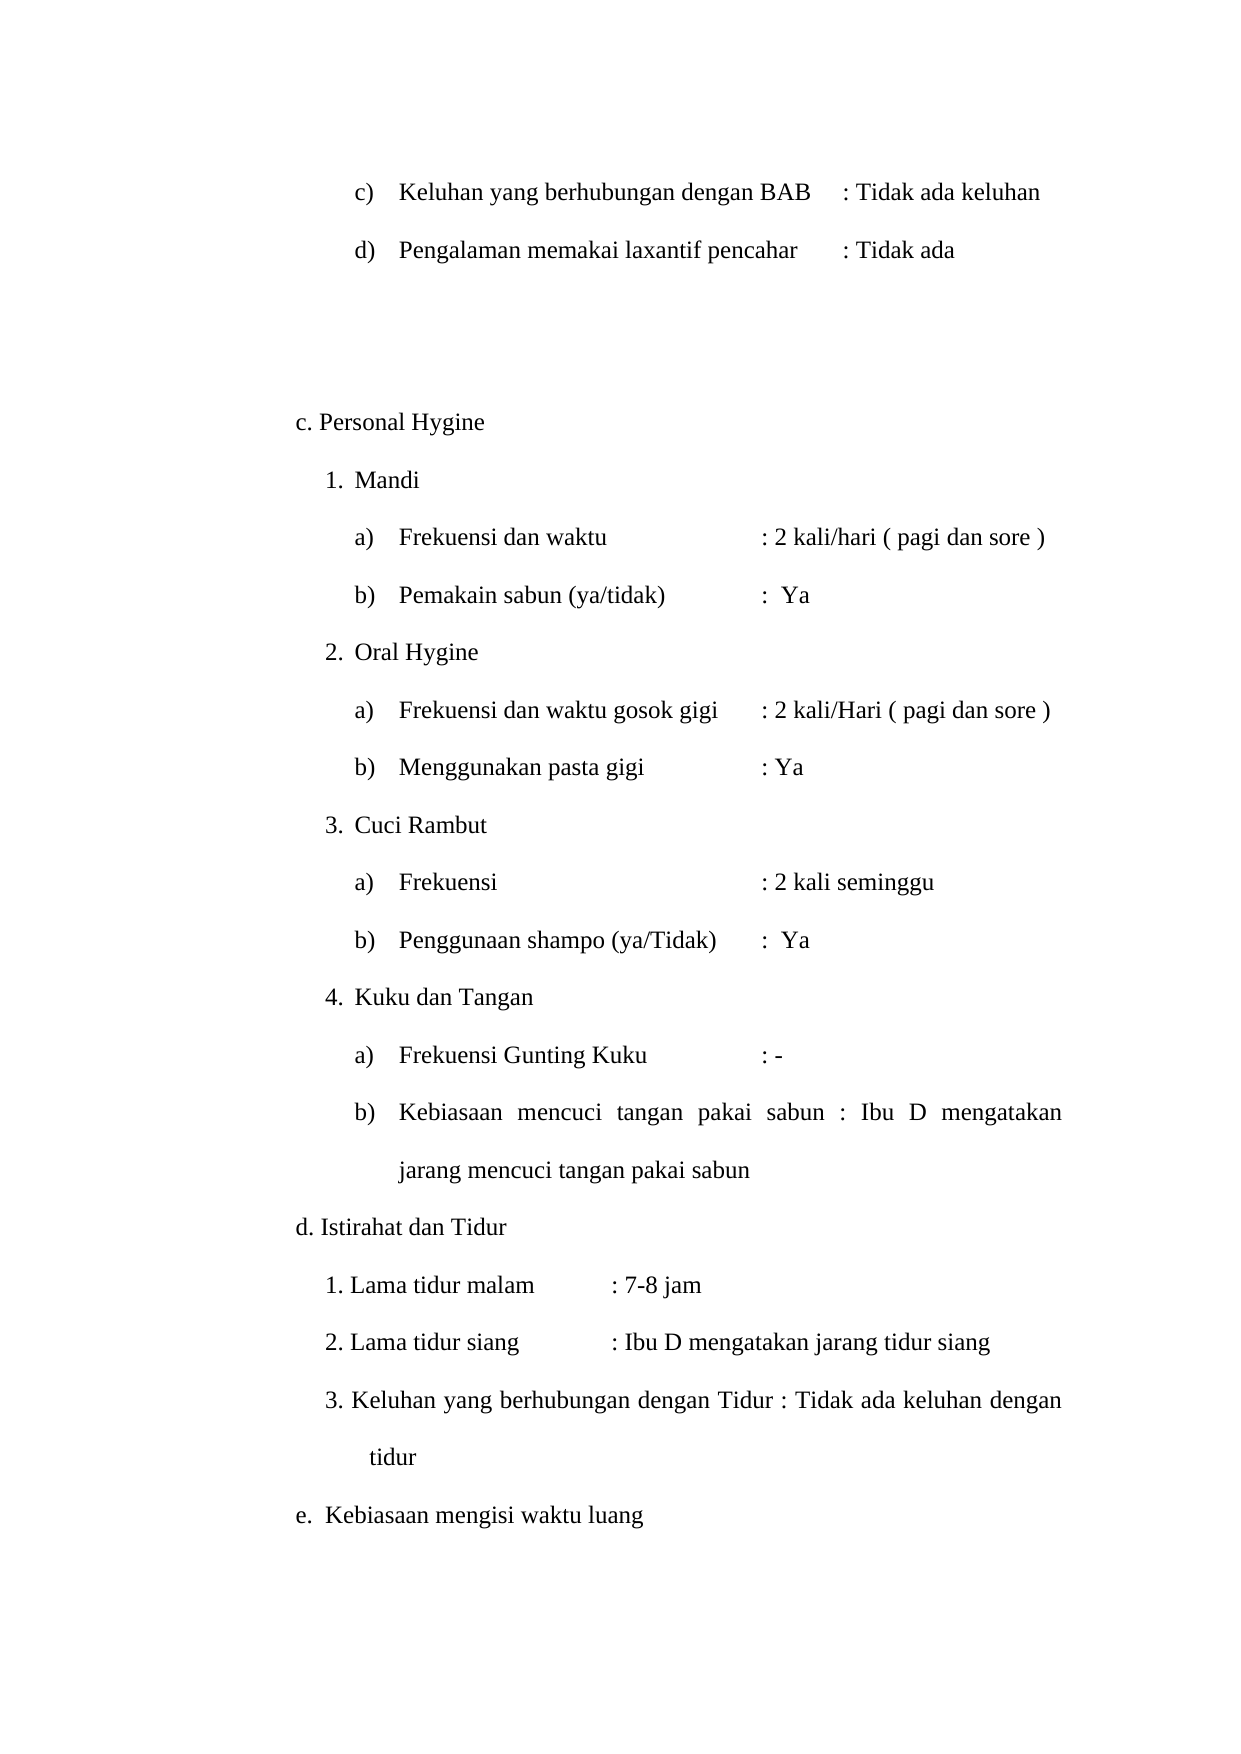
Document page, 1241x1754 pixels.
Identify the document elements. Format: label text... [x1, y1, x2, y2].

list Pengalaman memakai laxantif pencahar : Tidak ada [354, 235, 1063, 263]
list Cuci Rambut [325, 810, 1063, 838]
list Frekuensi Gunting Kuku : - [354, 1040, 1063, 1068]
list Pemakain sabun (ya/tidak) : Ya [354, 580, 1063, 608]
list Kebiasaan mencuci tangan pakai sabun : Ibu D mengatakan jarang mencuci tangan pakai sabun [354, 1097, 1063, 1183]
list Penggunaan shampo (ya/Tidak) : Ya [354, 925, 1063, 953]
list Frekuensi : 2 kali seminggu [354, 867, 1063, 896]
list Frekuensi dan waktu gosok gigi : 2 kali/Hari ( pagi dan sore ) [354, 695, 1063, 723]
list Menggunakan pasta gigi : Ya [354, 752, 1063, 781]
list Oral Hygine [325, 637, 1063, 666]
list 3. Keluhan yang berhubungan dengan Tidur : Tidak ada keluhan dengan tidur [325, 1385, 1063, 1471]
list 2. Lama tidur siang : Ibu D mengatakan jarang tidur siang [325, 1327, 1063, 1356]
list Kuku dan Tangan [325, 982, 1063, 1011]
list Mandi [325, 465, 1063, 493]
list Keluhan yang berhubungan dengan BAB : Tidak ada keluhan [354, 177, 1063, 206]
list Frekuensi dan waktu : 2 kali/hari ( pagi dan sore ) [354, 522, 1063, 551]
list c. Personal Hygine [295, 407, 1063, 436]
list d. Istirahat dan Tidur [295, 1212, 1063, 1241]
list 1. Lama tidur malam : 7-8 jam [325, 1270, 1063, 1298]
list Kebiasaan mengisi waktu luang [295, 1500, 1063, 1528]
